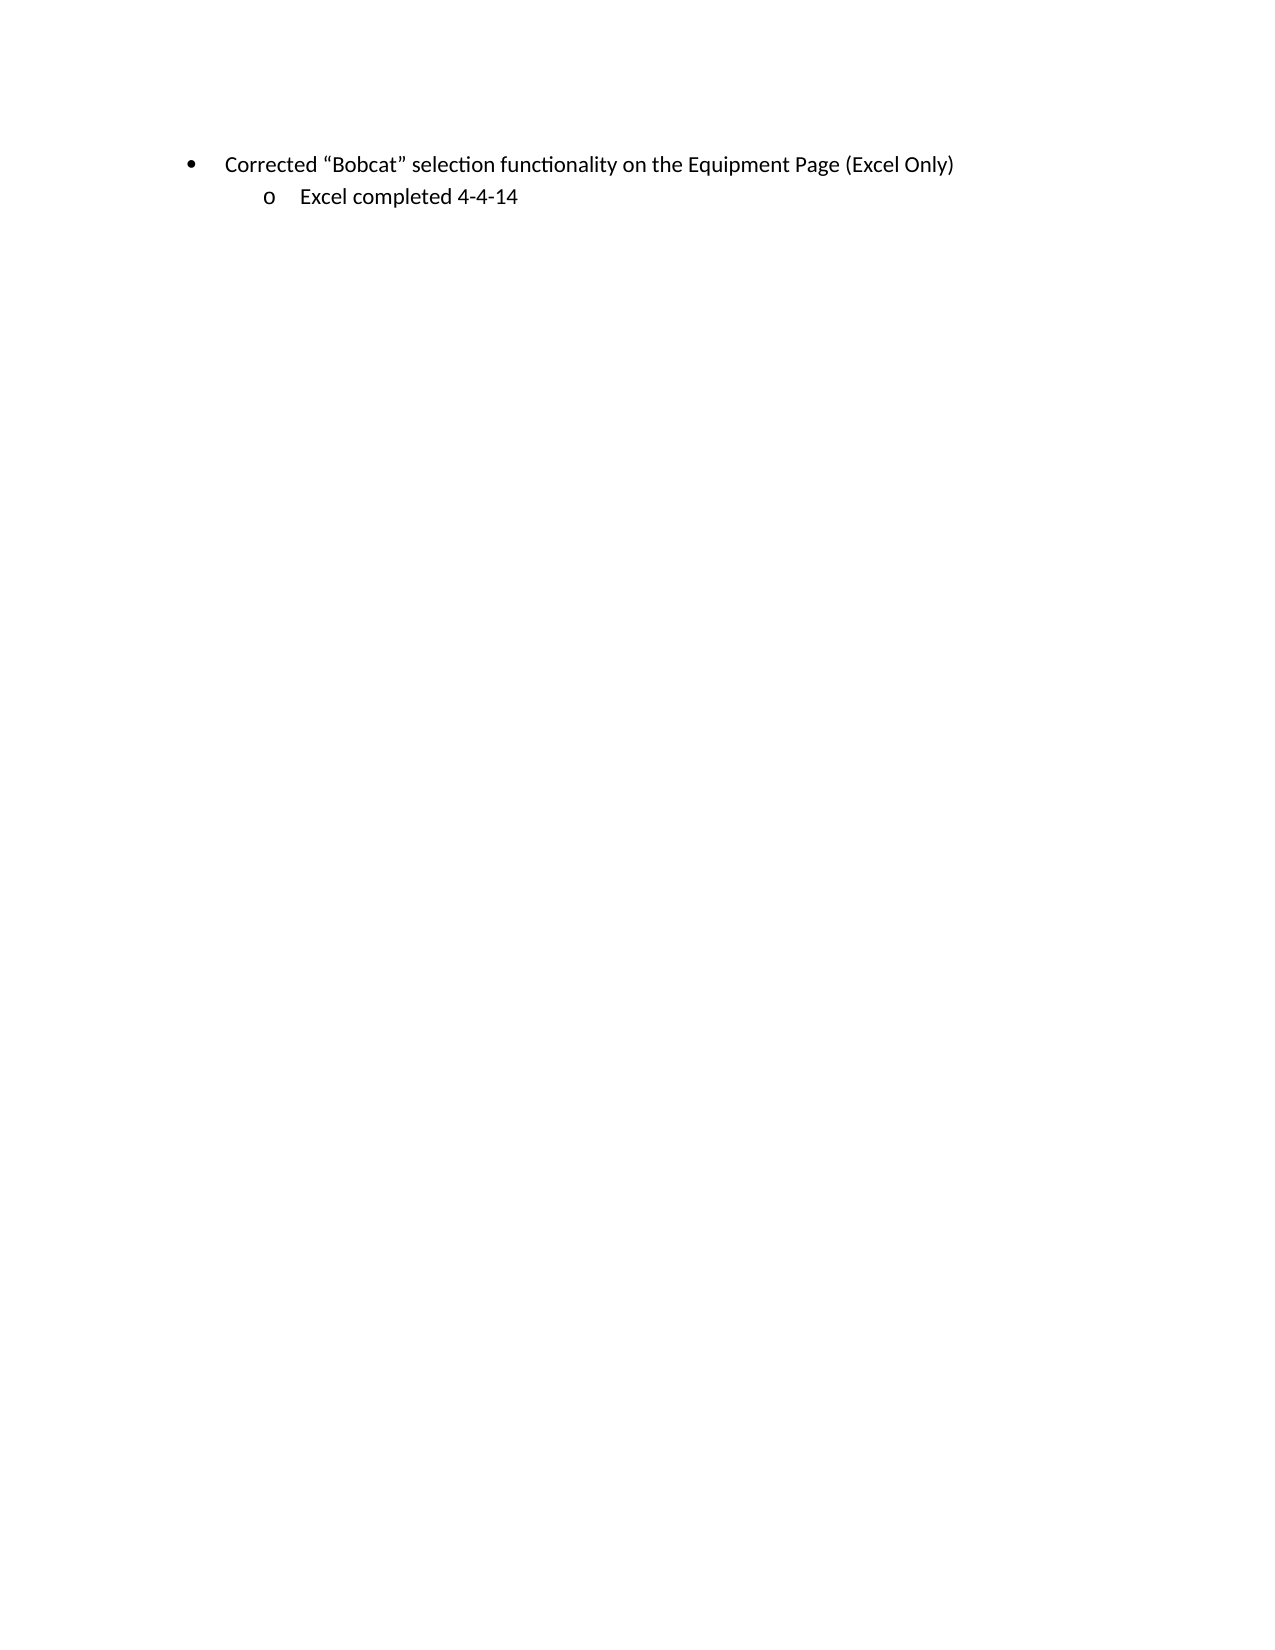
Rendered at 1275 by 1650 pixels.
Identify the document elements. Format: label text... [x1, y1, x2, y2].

list Corrected “Bobcat” selection functionality on the Equipment Page (Excel Only) [187, 150, 1125, 178]
list Excel completed 4-4-14 [262, 182, 1125, 211]
